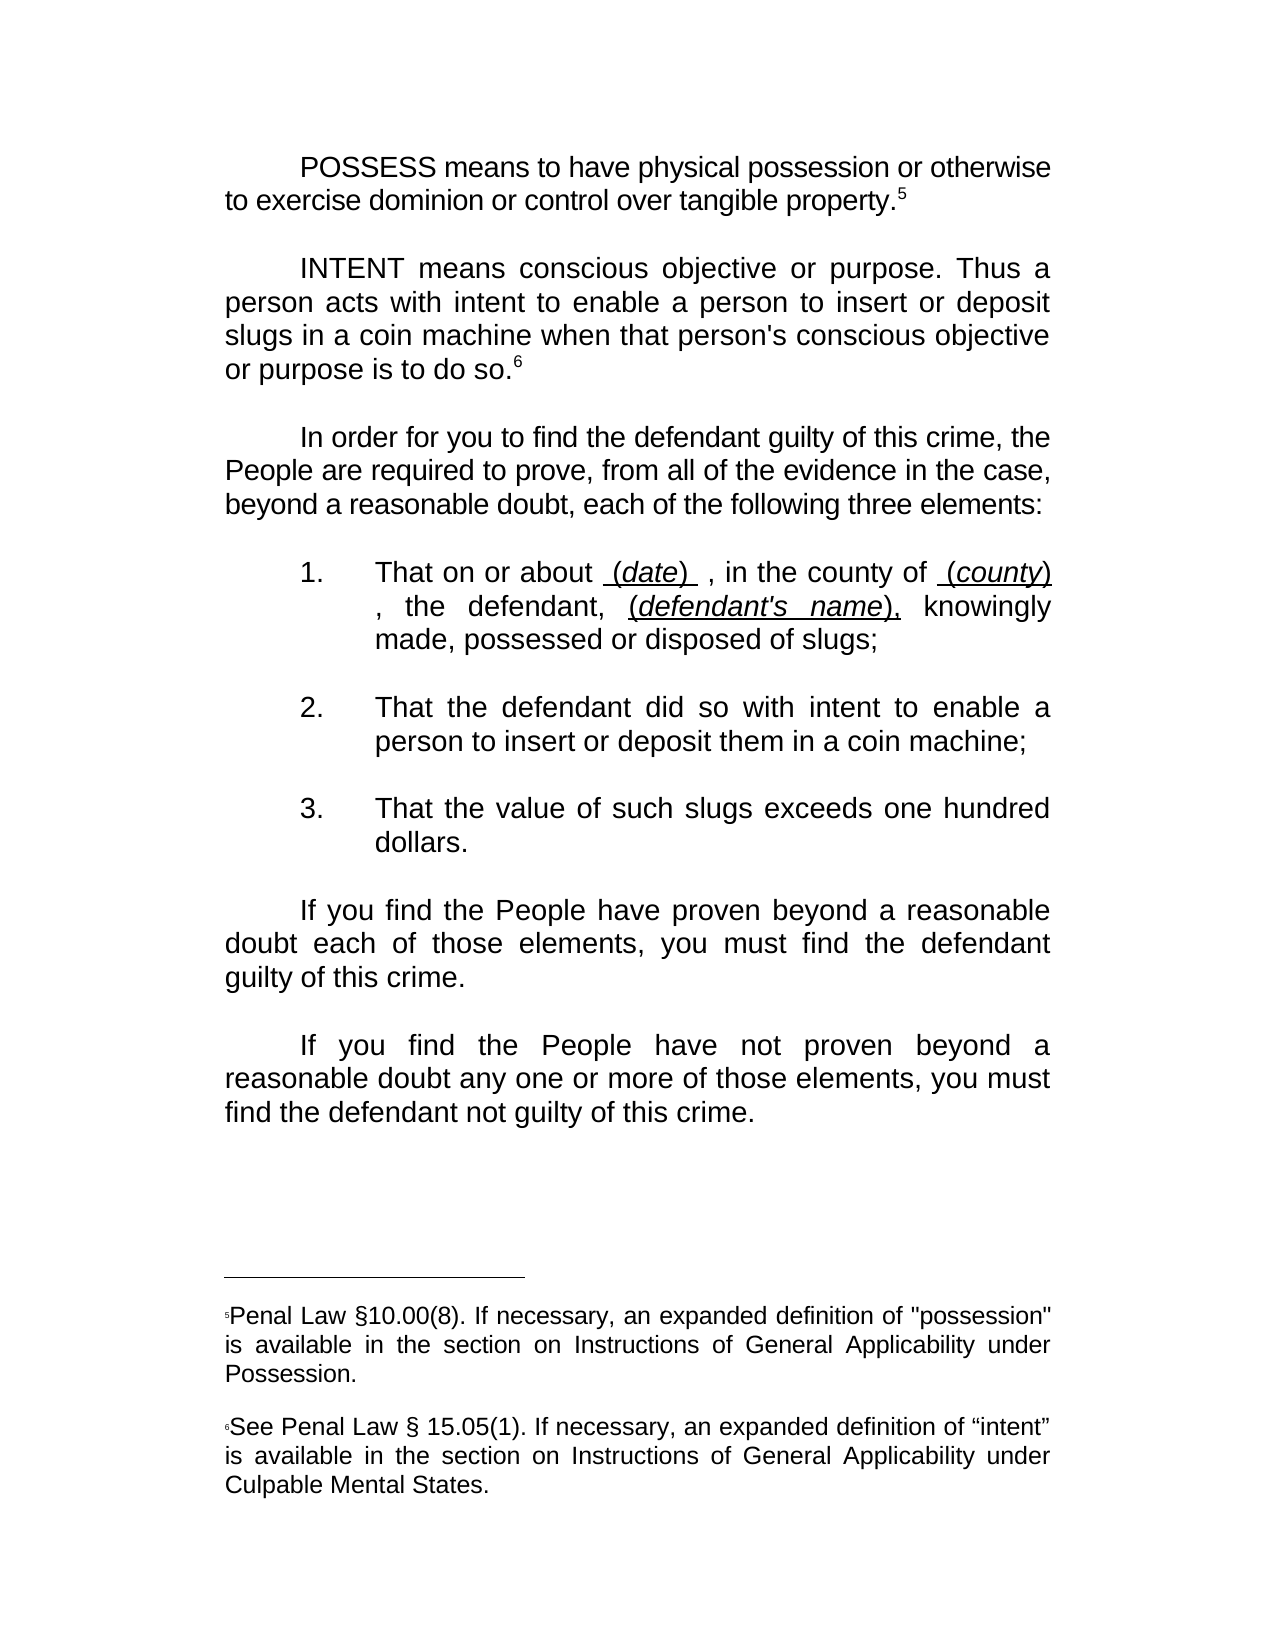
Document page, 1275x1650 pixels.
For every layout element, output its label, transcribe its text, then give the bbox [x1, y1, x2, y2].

text POSSESS means to have physical possession or otherwise to exercise dominion or control over tangible property.5 [224, 150, 1052, 218]
text In order for you to find the defendant guilty of this crime, the People are required to prove, from all of the evidence in the case, beyond a reasonable doubt, each of the following three elements: [224, 420, 1052, 521]
text 5Penal Law §10.00(8). If necessary, an expanded definition of "possession" is available in the section on Instructions of General Applicability under Possession. [224, 1302, 1052, 1388]
text If you find the People have proven beyond a reasonable doubt each of those elements, you must find the defendant guilty of this crime. [224, 893, 1052, 994]
list That on or about (date) , in the county of (county) , the defendant, (defendant's name), knowingly made, possessed or disposed of slugs; [299, 556, 1052, 656]
text INTENT means conscious objective or purpose. Thus a person acts with intent to enable a person to insert or deposit slugs in a coin machine when that person's conscious objective or purpose is to do so.6 [224, 252, 1052, 386]
list That the value of such slugs exceeds one hundred dollars. [299, 792, 1052, 859]
text 6See Penal Law § 15.05(1). If necessary, an expanded definition of “intent” is available in the section on Instructions of General Applicability under Culpable Mental States. [224, 1412, 1052, 1499]
list That the defendant did so with intent to enable a person to insert or deposit them in a coin machine; [299, 691, 1052, 758]
text If you find the People have not proven beyond a reasonable doubt any one or more of those elements, you must find the defendant not guilty of this crime. [224, 1028, 1052, 1129]
